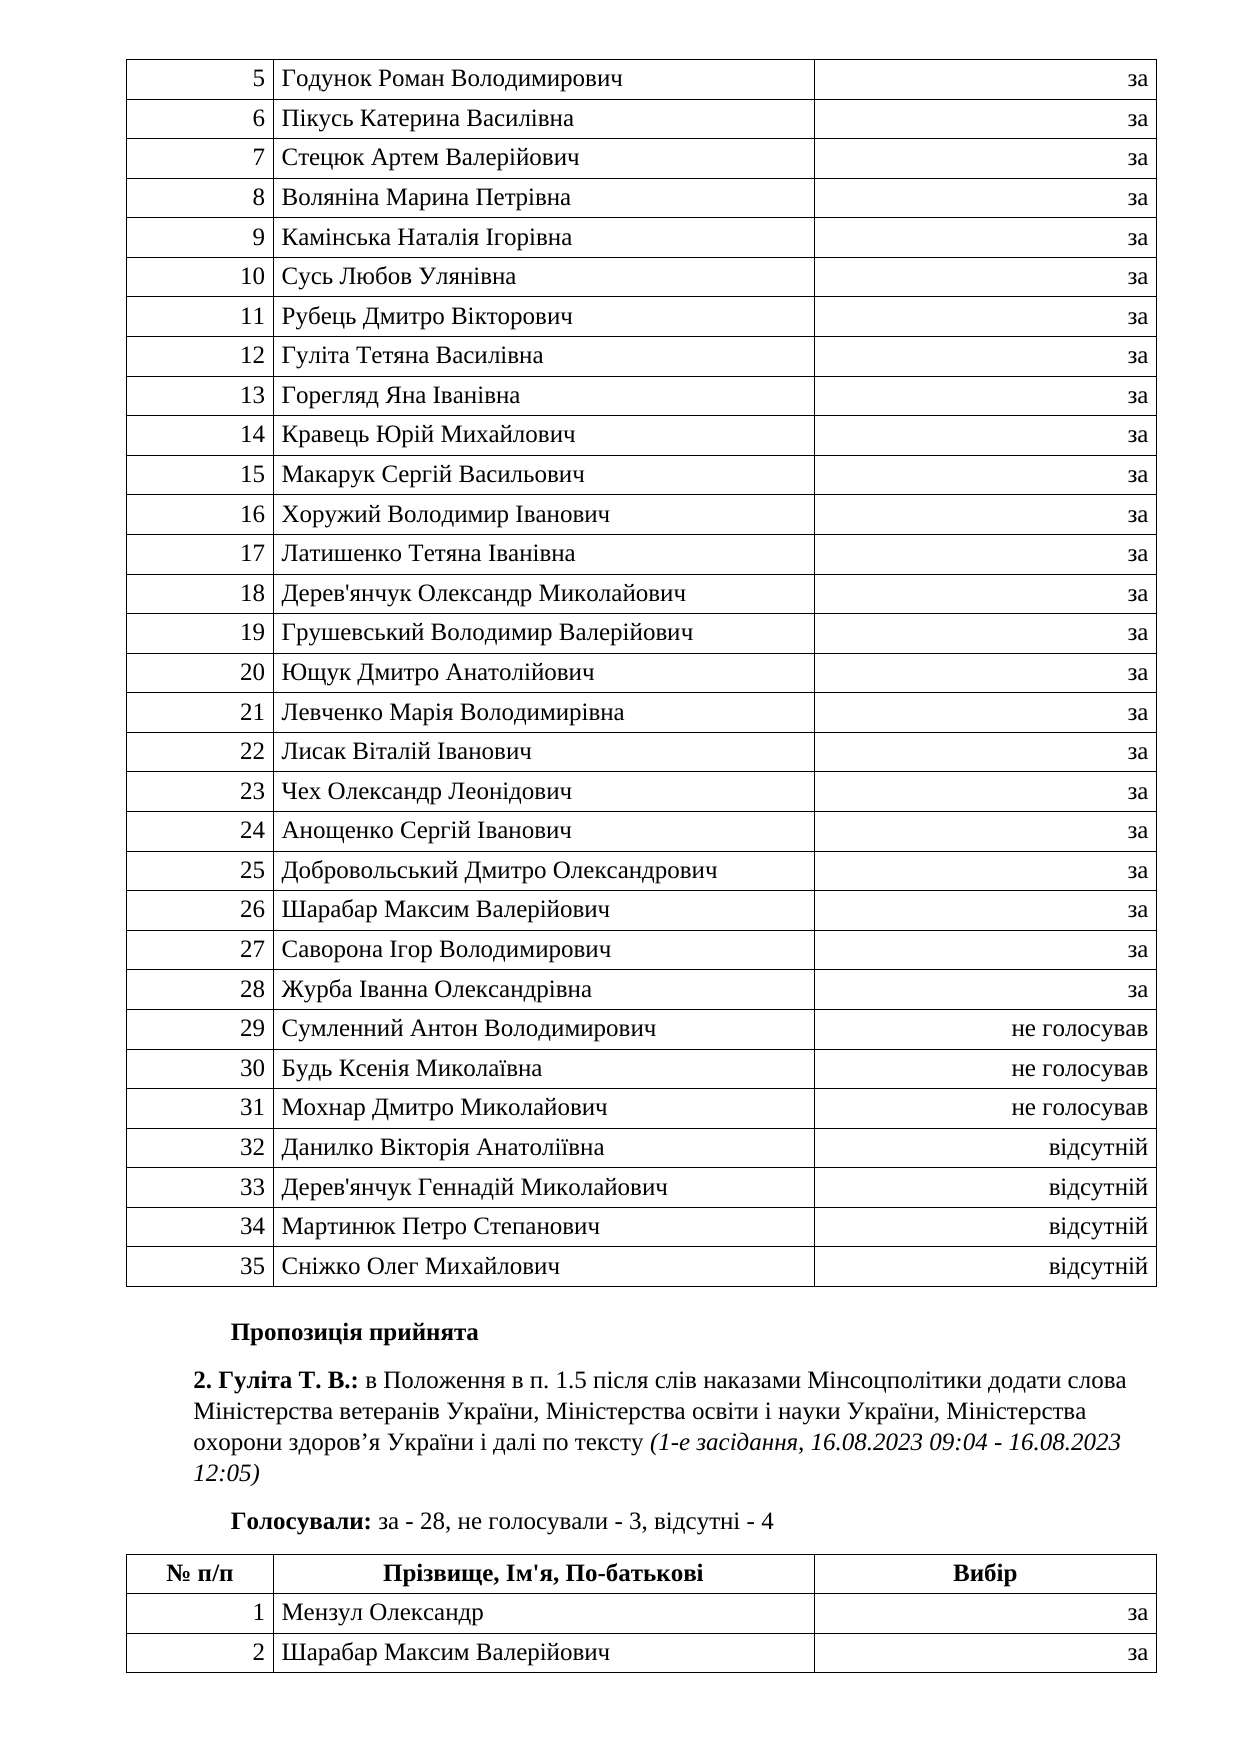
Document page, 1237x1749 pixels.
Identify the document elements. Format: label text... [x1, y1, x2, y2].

table_cell Ющук Дмитро Анатолійович [274, 654, 814, 692]
table_cell за [815, 1594, 1156, 1633]
table_cell за [815, 614, 1156, 653]
table_cell за [815, 891, 1156, 930]
table_cell 9 [127, 218, 273, 257]
table_cell Гуліта Тетяна Василівна [274, 337, 814, 376]
table_cell Кравець Юрій Михайлович [274, 416, 814, 455]
table_cell за [815, 495, 1156, 534]
table_cell Чех Олександр Леонідович [274, 772, 814, 811]
table_cell за [815, 179, 1156, 217]
table_cell 14 [127, 416, 273, 455]
table_cell Анощенко Сергій Іванович [274, 812, 814, 851]
table_cell 34 [127, 1208, 273, 1246]
table_cell 31 [127, 1089, 273, 1128]
table_cell за [815, 1634, 1156, 1672]
text Голосували: за - 28, не голосували - 3, відсутні - 4 [231, 1506, 1148, 1534]
table_cell 26 [127, 891, 273, 930]
table_cell за [815, 654, 1156, 692]
table_cell 15 [127, 456, 273, 494]
table_cell Горегляд Яна Іванівна [274, 377, 814, 415]
table_cell відсутній [815, 1208, 1156, 1246]
table_cell Данилко Вікторія Анатоліївна [274, 1129, 814, 1167]
table_cell 19 [127, 614, 273, 653]
table_header Вибір [815, 1555, 1156, 1593]
table_cell 35 [127, 1247, 273, 1286]
table_cell за [815, 575, 1156, 613]
table_cell Сніжко Олег Михайлович [274, 1247, 814, 1286]
table_cell Макарук Сергій Васильович [274, 456, 814, 494]
table_cell 23 [127, 772, 273, 811]
table_cell Мохнар Дмитро Миколайович [274, 1089, 814, 1128]
table_cell Дерев'янчук Геннадій Миколайович [274, 1168, 814, 1207]
table_cell за [815, 852, 1156, 890]
table_cell Годунок Роман Володимирович [274, 60, 814, 98]
table_cell Журба Іванна Олександрівна [274, 970, 814, 1009]
table_cell 5 [127, 60, 273, 98]
table_cell Саворона Ігор Володимирович [274, 931, 814, 969]
text Пропозиція прийнята [231, 1287, 1148, 1346]
table_cell за [815, 772, 1156, 811]
table_cell Пікусь Катерина Василівна [274, 100, 814, 138]
table_cell Левченко Марія Володимирівна [274, 693, 814, 732]
table_cell 8 [127, 179, 273, 217]
table_cell 6 [127, 100, 273, 138]
table_cell 22 [127, 733, 273, 771]
table_cell за [815, 100, 1156, 138]
table_cell Хоружий Володимир Іванович [274, 495, 814, 534]
table_cell Воляніна Марина Петрівна [274, 179, 814, 217]
table_cell Камінська Наталія Ігорівна [274, 218, 814, 257]
table_cell відсутній [815, 1168, 1156, 1207]
table_cell 21 [127, 693, 273, 732]
table_cell за [815, 812, 1156, 851]
table_cell Стецюк Артем Валерійович [274, 139, 814, 178]
table_cell 30 [127, 1050, 273, 1088]
table_cell 16 [127, 495, 273, 534]
table_header № п/п [127, 1555, 273, 1593]
table_cell 24 [127, 812, 273, 851]
table_cell 10 [127, 258, 273, 296]
table_cell за [815, 970, 1156, 1009]
table_cell за [815, 535, 1156, 573]
table_cell Мензул Олександр [274, 1594, 814, 1633]
table_cell не голосував [815, 1010, 1156, 1048]
table_cell за [815, 733, 1156, 771]
table_cell 27 [127, 931, 273, 969]
table_cell за [815, 258, 1156, 296]
table_cell 29 [127, 1010, 273, 1048]
table_cell 1 [127, 1594, 273, 1633]
table_cell Грушевський Володимир Валерійович [274, 614, 814, 653]
table_cell 17 [127, 535, 273, 573]
table_cell Дерев'янчук Олександр Миколайович [274, 575, 814, 613]
table_cell 32 [127, 1129, 273, 1167]
table_cell відсутній [815, 1129, 1156, 1167]
table_cell 7 [127, 139, 273, 178]
table_cell за [815, 931, 1156, 969]
table_cell за [815, 693, 1156, 732]
table_cell 11 [127, 297, 273, 336]
table_cell за [815, 139, 1156, 178]
table_cell за [815, 337, 1156, 376]
table_cell Добровольський Дмитро Олександрович [274, 852, 814, 890]
table_header Прізвище, Ім'я, По-батькові [274, 1555, 814, 1593]
table_cell Шарабар Максим Валерійович [274, 1634, 814, 1672]
table_cell не голосував [815, 1050, 1156, 1088]
table_cell Сумленний Антон Володимирович [274, 1010, 814, 1048]
table_cell 13 [127, 377, 273, 415]
table_cell за [815, 456, 1156, 494]
table_cell Латишенко Тетяна Іванівна [274, 535, 814, 573]
table_cell за [815, 60, 1156, 98]
table_cell 25 [127, 852, 273, 890]
table_cell Рубець Дмитро Вікторович [274, 297, 814, 336]
table_cell за [815, 218, 1156, 257]
table_cell Будь Ксенія Миколаївна [274, 1050, 814, 1088]
table_cell відсутній [815, 1247, 1156, 1286]
table_cell не голосував [815, 1089, 1156, 1128]
table_cell Мартинюк Петро Степанович [274, 1208, 814, 1246]
table_cell 12 [127, 337, 273, 376]
text 2. Гуліта Т. В.: в Положення в п. 1.5 після слів наказами Мінсоцполітики додати слова Міністерства ветеранів України, Міністерства освіти і науки України, Міністерства охорони здоров’я України і далі по тексту (1-е засідання, 16.08.2023 09:04 - 16.08.2023 12:05) [193, 1365, 1148, 1487]
table_cell за [815, 416, 1156, 455]
table_cell Сусь Любов Улянівна [274, 258, 814, 296]
table_cell 28 [127, 970, 273, 1009]
table_cell Лисак Віталій Іванович [274, 733, 814, 771]
table_cell 18 [127, 575, 273, 613]
table_cell за [815, 377, 1156, 415]
table_cell 2 [127, 1634, 273, 1672]
table_cell Шарабар Максим Валерійович [274, 891, 814, 930]
table_cell 20 [127, 654, 273, 692]
table_cell за [815, 297, 1156, 336]
table_cell 33 [127, 1168, 273, 1207]
